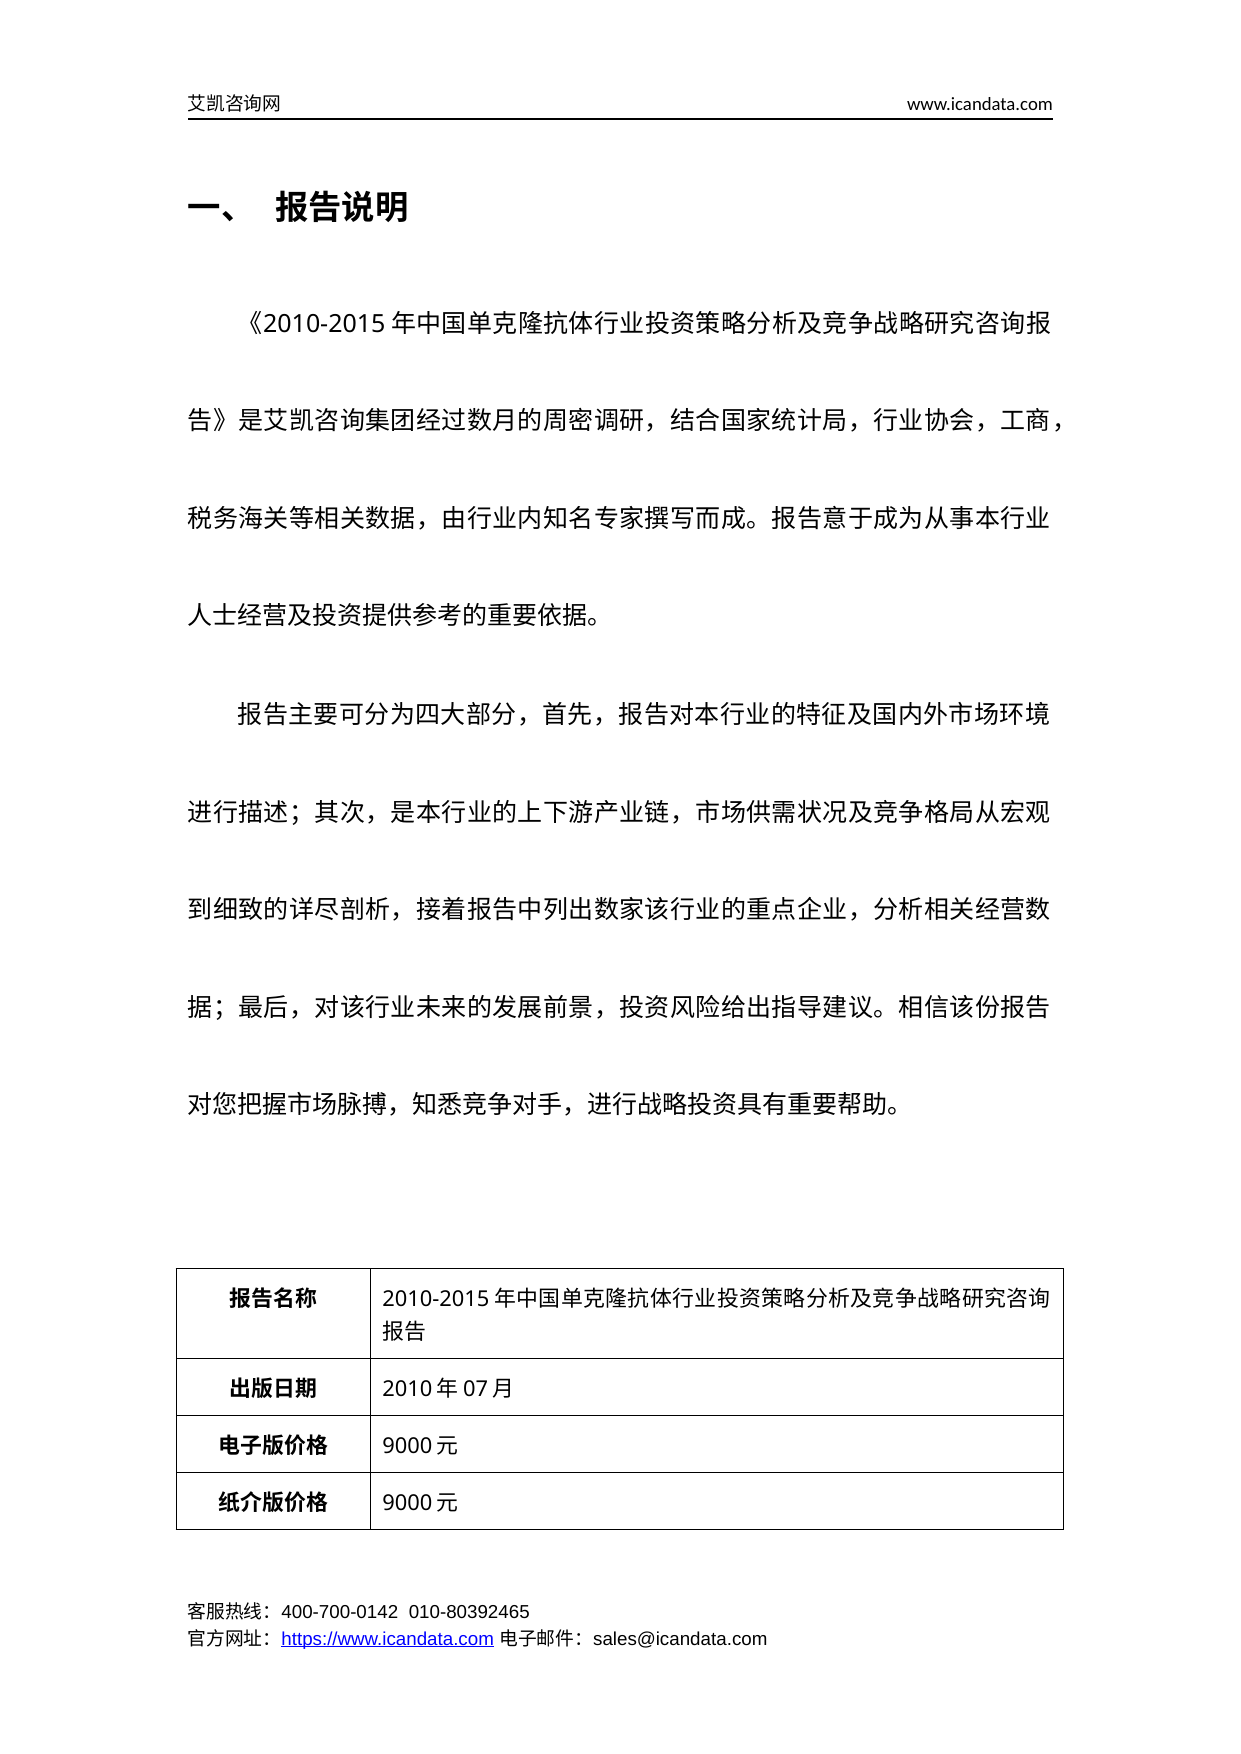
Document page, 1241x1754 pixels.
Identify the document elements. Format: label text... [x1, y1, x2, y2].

table_cell 9000元 [371, 1473, 1063, 1529]
table_header 2010-2015年中国单克隆抗体行业投资策略分析及竞争战略研究咨询报告 [371, 1269, 1063, 1358]
table_cell 出版日期 [177, 1359, 370, 1415]
table_cell 电子版价格 [177, 1416, 370, 1472]
text 报告主要可分为四大部分，首先，报告对本行业的特征及国内外市场环境进行描述；其次，是本行业的上下游产业链，市场供需状况及竞争格局从宏观到细致的详尽剖析，接着报告中列出数家该行业的重点企业，分析相关经营数据；最后，对该行业未来的发展前景，投资风险给出指导建议。相信该份报告对您把握市场脉搏，知悉竞争对手，进行战略投资具有重要帮助。 [187, 681, 1053, 1136]
table_cell 纸介版价格 [177, 1473, 370, 1529]
text 《2010-2015年中国单克隆抗体行业投资策略分析及竞争战略研究咨询报告》是艾凯咨询集团经过数月的周密调研，结合国家统计局，行业协会，工商，税务海关等相关数据，由行业内知名专家撰写而成。报告意于成为从事本行业人士经营及投资提供参考的重要依据。 [187, 289, 1053, 646]
table_cell 2010年07月 [371, 1359, 1063, 1415]
table_header 报告名称 [177, 1269, 370, 1358]
table_cell 9000元 [371, 1416, 1063, 1472]
subtitle 报告说明 [187, 172, 1053, 237]
